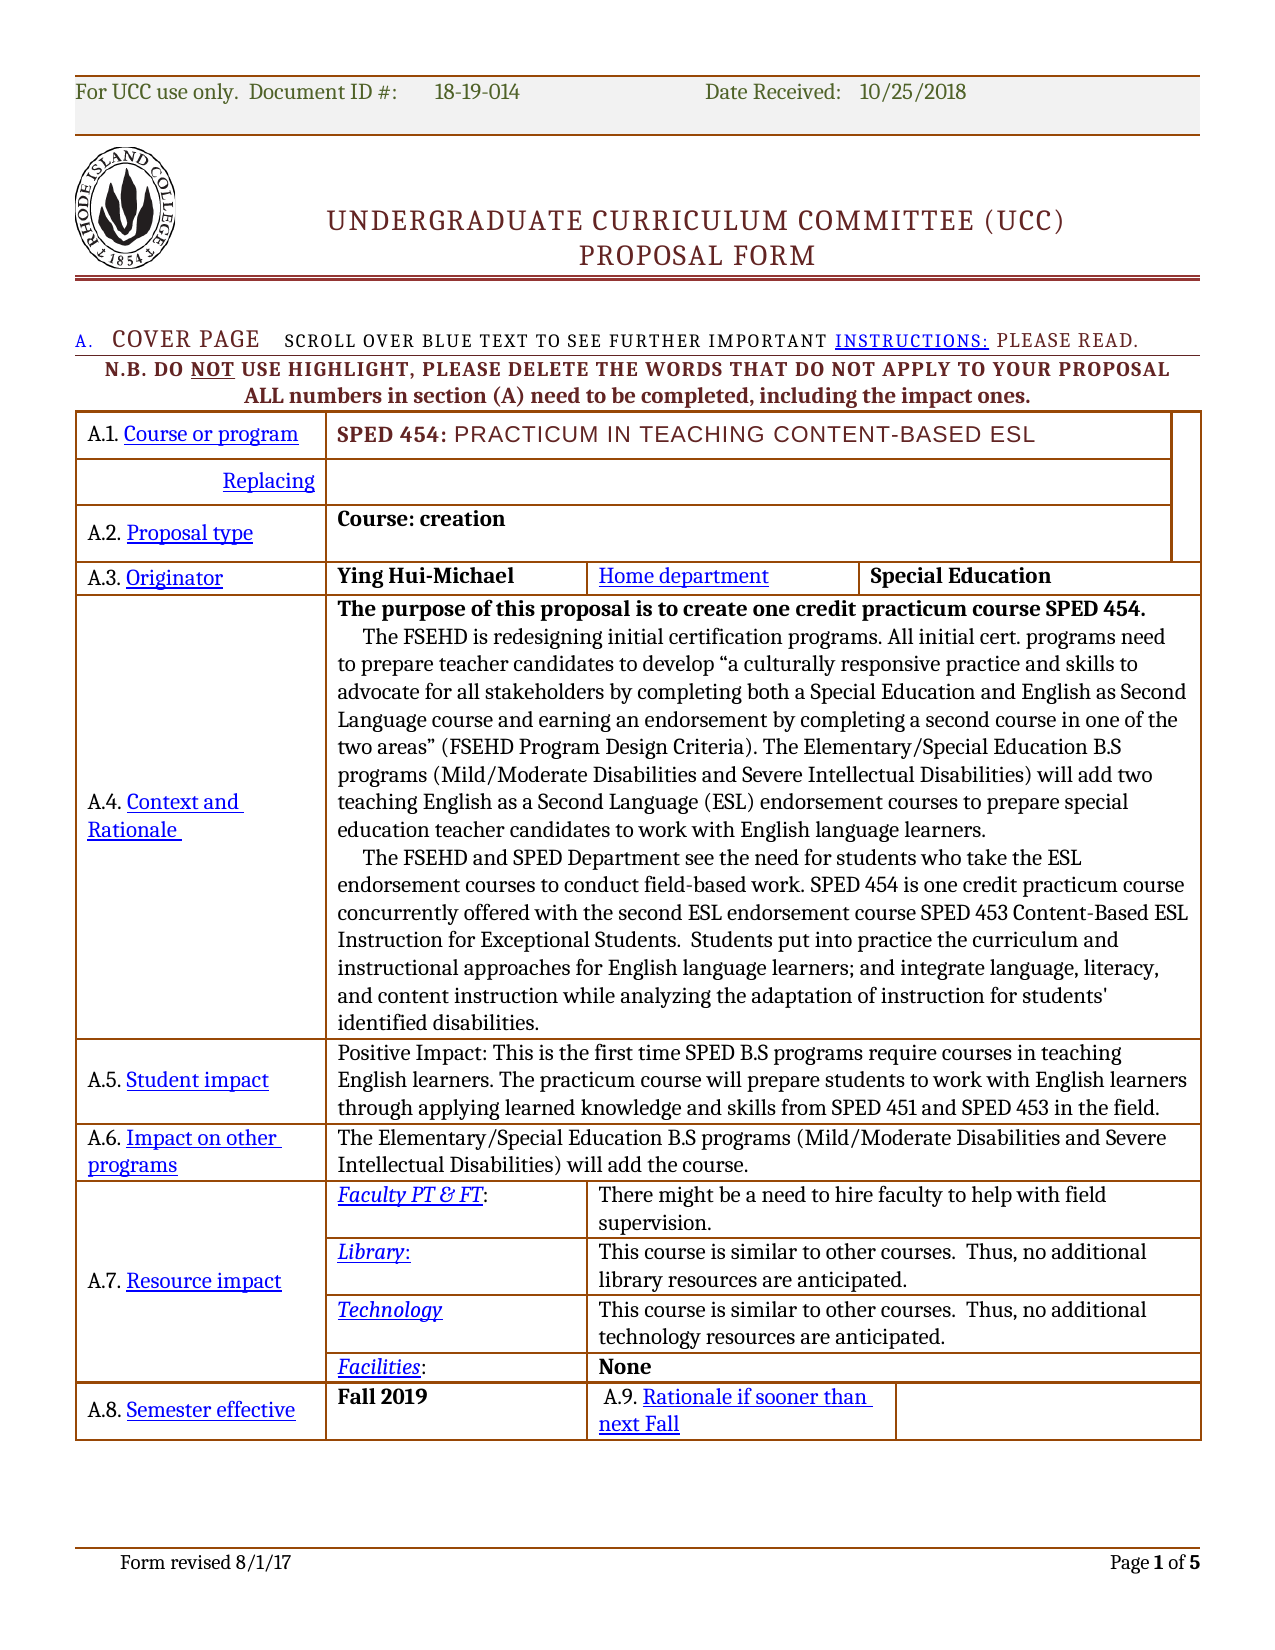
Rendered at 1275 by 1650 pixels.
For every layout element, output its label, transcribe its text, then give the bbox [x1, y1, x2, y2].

table_header [1173, 413, 1200, 561]
table_cell A.3. Originator [77, 563, 325, 594]
table_cell A.2. Proposal type [77, 506, 325, 561]
subtitle Cover page scroll over blue text to see further important instructions: please read. [75, 324, 1200, 355]
table_cell The Elementary/Special Education B.S programs (Mild/Moderate Disabilities and Severe Intellectual Disabilities) will add the course. [327, 1125, 1200, 1180]
table_cell Replacing [77, 460, 325, 504]
table_cell Facilities: [327, 1354, 586, 1381]
table_cell A.5. Student impact [77, 1040, 325, 1122]
table_header SPED 454: Practicum in Teaching Content-based ESL [327, 413, 1170, 458]
table_cell A.4. Context and Rationale [77, 596, 325, 1038]
table_cell Home department [588, 563, 858, 594]
table_cell Technology [327, 1296, 586, 1352]
table_cell Faculty PT & FT: [327, 1182, 586, 1237]
table_cell A.9. Rationale if sooner than next Fall [588, 1384, 895, 1439]
text N.B. DO NOT USE HIGHLIGHT, please DELETE THE WORDS THAT DO NOT APPLY TO YOUR PROPOSAL [75, 358, 1200, 382]
table_cell The purpose of this proposal is to create one credit practicum course SPED 454. The FSEHD is redesigning initial certification programs. All initial cert. programs need to prepare teacher candidates to develop “a culturally responsive practice and skills to advocate for all stakeholders by completing both a Special Education and English as Second Language course and earning an endorsement by completing a second course in one of the two areas” (FSEHD Program Design Criteria). The Elementary/Special Education B.S programs (Mild/Moderate Disabilities and Severe Intellectual Disabilities) will add two teaching English as a Second Language (ESL) endorsement courses to prepare special education teacher candidates to work with English language learners. The FSEHD and SPED Department see the need for students who take the ESL endorsement courses to conduct field-based work. SPED 454 is one credit practicum course concurrently offered with the second ESL endorsement course SPED 453 Content-Based ESL Instruction for Exceptional Students. Students put into practice the curriculum and instructional approaches for English language learners; and integrate language, literacy, and content instruction while analyzing the adaptation of instruction for students' identified disabilities. [327, 596, 1200, 1038]
table_cell Course: creation [327, 506, 1170, 561]
table_cell Library: [327, 1239, 586, 1294]
table_cell A.6. Impact on other programs [77, 1125, 325, 1180]
table_cell A.8. Semester effective [77, 1384, 325, 1439]
table_cell Fall 2019 [327, 1384, 586, 1439]
table_cell Ying Hui-Michael [327, 563, 586, 594]
table_cell There might be a need to hire faculty to help with field supervision. [588, 1182, 1200, 1237]
table_header A.1. Course or program [77, 413, 325, 458]
table_cell This course is similar to other courses. Thus, no additional library resources are anticipated. [588, 1239, 1200, 1294]
subtitle UNDERGRADUATE CURRICULUM COMMITTEE (UCC) PROPOSAL FORM [75, 204, 1200, 275]
text ALL numbers in section (A) need to be completed, including the impact ones. [75, 383, 1200, 409]
picture [75, 147, 176, 269]
table_cell Special Education [860, 563, 1200, 594]
table_cell Positive Impact: This is the first time SPED B.S programs require courses in teaching English learners. The practicum course will prepare students to work with English learners through applying learned knowledge and skills from SPED 451 and SPED 453 in the field. [327, 1040, 1200, 1122]
table_cell [327, 460, 1170, 504]
table_cell None [588, 1354, 1200, 1381]
table_cell [897, 1384, 1200, 1439]
table_cell A.7. Resource impact [77, 1182, 325, 1381]
table_cell This course is similar to other courses. Thus, no additional technology resources are anticipated. [588, 1296, 1200, 1352]
